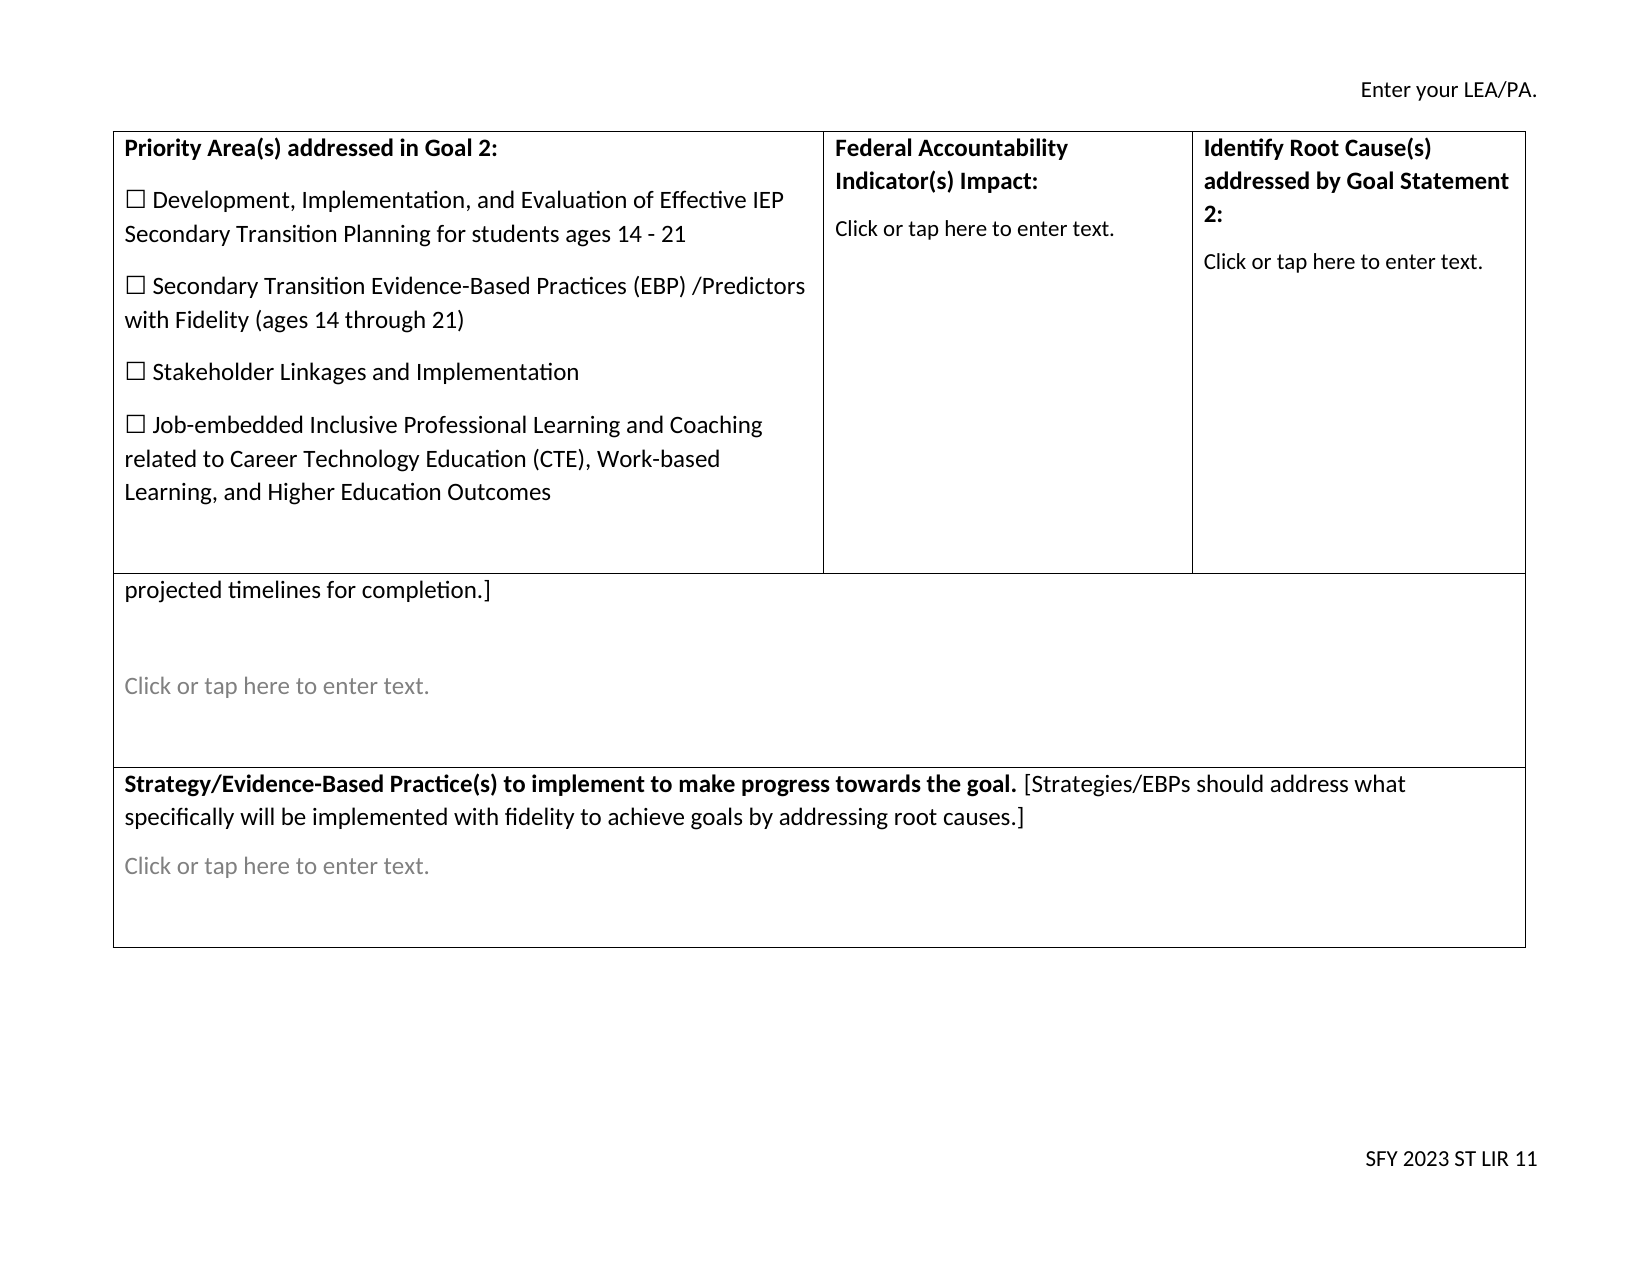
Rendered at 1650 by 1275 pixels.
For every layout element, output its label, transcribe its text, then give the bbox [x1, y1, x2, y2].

table_header Federal Accountability Indicator(s) Impact: [824, 132, 1192, 573]
table_cell Goal Statement2. [Goals must be stated in measurable/quantifiable changes in student outcomes and/or professional practices with projected timelines for completion.] Click or tap here to enter text. [114, 574, 1525, 767]
table_cell Strategy/Evidence-Based Practice(s) to implement to make progress towards the goal. [Strategies/EBPs should address what specifically will be implemented with fidelity to achieve goals by addressing root causes.] Click or tap here to enter text. [114, 768, 1525, 947]
table_header Identify Root Cause(s) addressed by Goal Statement 2: [1193, 132, 1525, 573]
